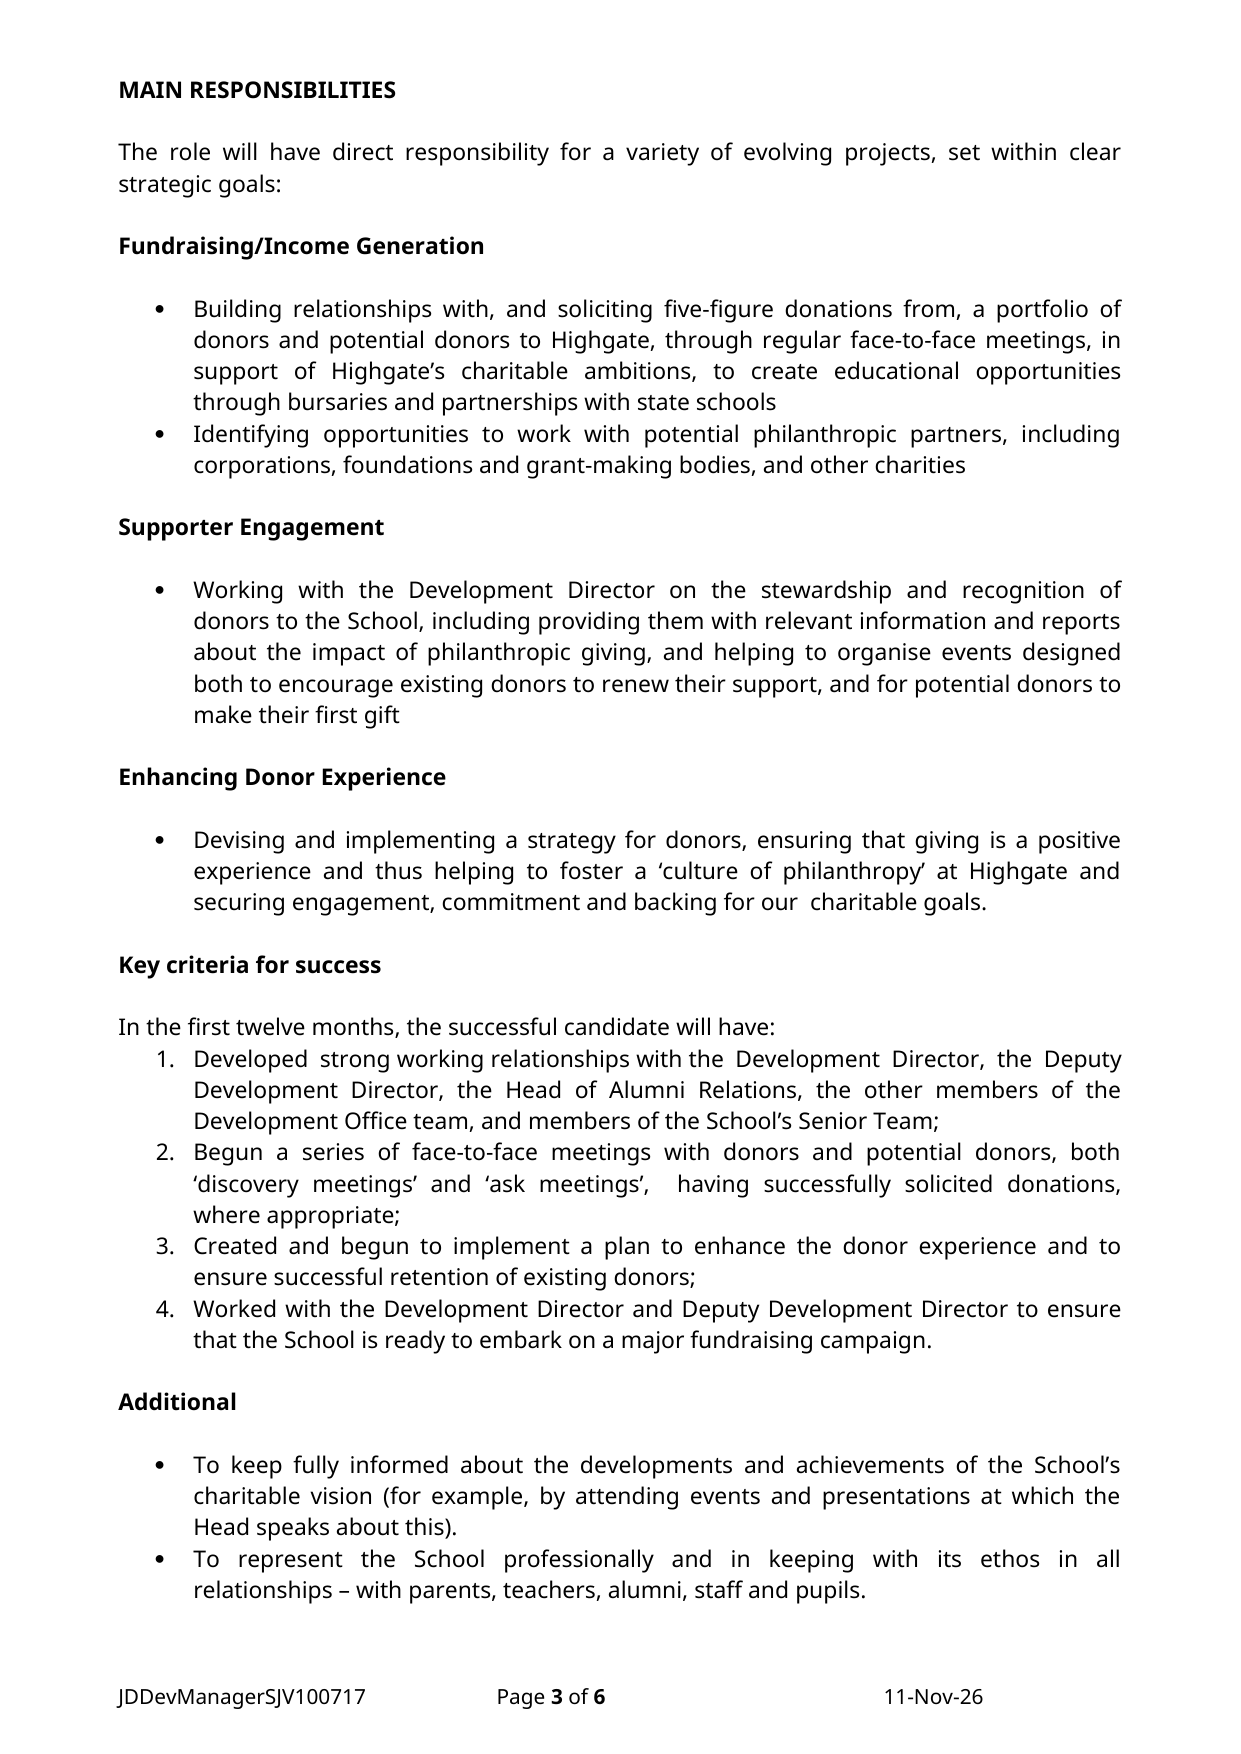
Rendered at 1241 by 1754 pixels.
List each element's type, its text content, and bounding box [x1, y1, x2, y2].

list To represent the School professionally and in keeping with its ethos in all relationships – with parents, teachers, alumni, staff and pupils. [156, 1543, 1122, 1605]
list Begun a series of face-to-face meetings with donors and potential donors, both ‘discovery meetings’ and ‘ask meetings’, having successfully solicited donations, where appropriate; [156, 1136, 1122, 1230]
text The role will have direct responsibility for a variety of evolving projects, set within clear strategic goals: [118, 136, 1122, 199]
text Key criteria for success [118, 949, 1122, 980]
list Developed strong working relationships with the Development Director, the Deputy Development Director, the Head of Alumni Relations, the other members of the Development Office team, and members of the School’s Senior Team; [156, 1043, 1122, 1136]
text MAIN RESPONSIBILITIES [118, 74, 1122, 105]
text Enhancing Donor Experience [118, 761, 1122, 793]
text Fundraising/Income Generation [118, 230, 1122, 261]
list Working with the Development Director on the stewardship and recognition of donors to the School, including providing them with relevant information and reports about the impact of philanthropic giving, and helping to organise events designed both to encourage existing donors to renew their support, and for potential donors to make their first gift [156, 574, 1122, 730]
list To keep fully informed about the developments and achievements of the School’s charitable vision (for example, by attending events and presentations at which the Head speaks about this). [156, 1449, 1122, 1543]
list Devising and implementing a strategy for donors, ensuring that giving is a positive experience and thus helping to foster a ‘culture of philanthropy’ at Highgate and securing engagement, commitment and backing for our charitable goals. [156, 824, 1122, 918]
text Additional [118, 1386, 1122, 1418]
text Supporter Engagement [118, 511, 1122, 543]
list Building relationships with, and soliciting five-figure donations from, a portfolio of donors and potential donors to Highgate, through regular face-to-face meetings, in support of Highgate’s charitable ambitions, to create educational opportunities through bursaries and partnerships with state schools [156, 293, 1122, 418]
list Created and begun to implement a plan to enhance the donor experience and to ensure successful retention of existing donors; [156, 1230, 1122, 1293]
text In the first twelve months, the successful candidate will have: [118, 1011, 1122, 1043]
list Identifying opportunities to work with potential philanthropic partners, including corporations, foundations and grant-making bodies, and other charities [156, 418, 1122, 480]
list Worked with the Development Director and Deputy Development Director to ensure that the School is ready to embark on a major fundraising campaign. [156, 1293, 1122, 1355]
